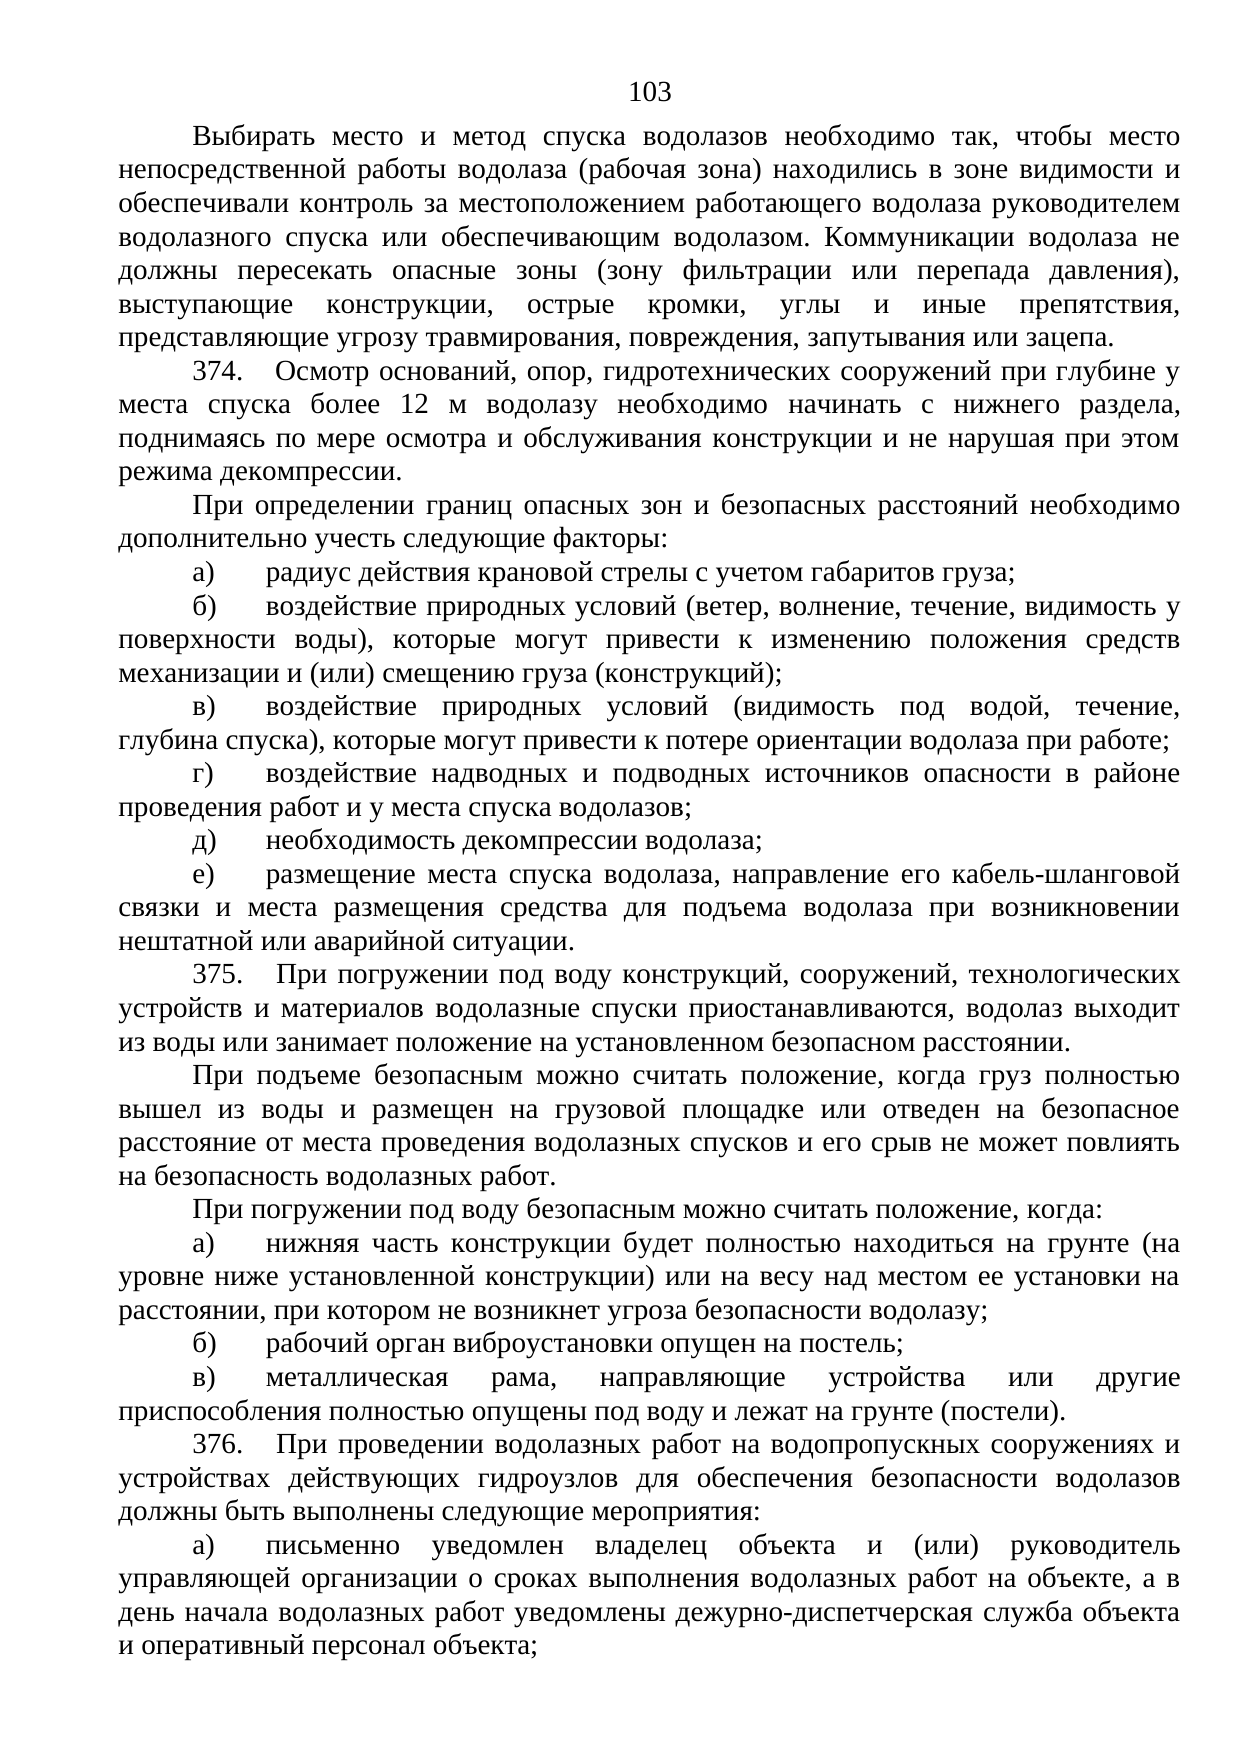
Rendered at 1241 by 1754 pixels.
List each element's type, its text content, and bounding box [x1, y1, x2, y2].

list При погружении под воду безопасным можно считать положение, когда: [118, 1191, 1181, 1225]
list Осмотр оснований, опор, гидротехнических сооружений при глубине у места спуска более 12 м водолазу необходимо начинать с нижнего раздела, поднимаясь по мере осмотра и обслуживания конструкции и не нарушая при этом режима декомпрессии. [118, 353, 1181, 487]
list При проведении водолазных работ на водопропускных сооружениях и устройствах действующих гидроузлов для обеспечения безопасности водолазов должны быть выполнены следующие мероприятия: [118, 1426, 1181, 1527]
list При определении границ опасных зон и безопасных расстояний необходимо дополнительно учесть следующие факторы: [118, 487, 1181, 554]
list При погружении под воду конструкций, сооружений, технологических устройств и материалов водолазные спуски приостанавливаются, водолаз выходит из воды или занимает положение на установленном безопасном расстоянии. [118, 957, 1181, 1057]
list При подъеме безопасным можно считать положение, когда груз полностью вышел из воды и размещен на грузовой площадке или отведен на безопасное расстояние от места проведения водолазных спусков и его срыв не может повлиять на безопасность водолазных работ. [118, 1057, 1181, 1191]
list воздействие природных условий (видимость под водой, течение, глубина спуска), которые могут привести к потере ориентации водолаза при работе; [118, 688, 1181, 755]
list письменно уведомлен владелец объекта и (или) руководитель управляющей организации о сроках выполнения водолазных работ на объекте, а в день начала водолазных работ уведомлены дежурно-диспетчерская служба объекта и оперативный персонал объекта; [118, 1527, 1181, 1661]
list воздействие природных условий (ветер, волнение, течение, видимость у поверхности воды), которые могут привести к изменению положения средств механизации и (или) смещению груза (конструкций); [118, 588, 1181, 688]
list рабочий орган виброустановки опущен на постель; [118, 1326, 1181, 1359]
list радиус действия крановой стрелы с учетом габаритов груза; [118, 554, 1181, 588]
list размещение места спуска водолаза, направление его кабель-шланговой связки и места размещения средства для подъема водолаза при возникновении нештатной или аварийной ситуации. [118, 856, 1181, 957]
list необходимость декомпрессии водолаза; [118, 822, 1181, 856]
list Выбирать место и метод спуска водолазов необходимо так, чтобы место непосредственной работы водолаза (рабочая зона) находились в зоне видимости и обеспечивали контроль за местоположением работающего водолаза руководителем водолазного спуска или обеспечивающим водолазом. Коммуникации водолаза не должны пересекать опасные зоны (зону фильтрации или перепада давления), выступающие конструкции, острые кромки, углы и иные препятствия, представляющие угрозу травмирования, повреждения, запутывания или зацепа. [118, 118, 1181, 353]
list нижняя часть конструкции будет полностью находиться на грунте (на уровне ниже установленной конструкции) или на весу над местом ее установки на расстоянии, при котором не возникнет угроза безопасности водолазу; [118, 1225, 1181, 1326]
list металлическая рама, направляющие устройства или другие приспособления полностью опущены под воду и лежат на грунте (постели). [118, 1359, 1181, 1426]
list воздействие надводных и подводных источников опасности в районе проведения работ и у места спуска водолазов; [118, 755, 1181, 822]
